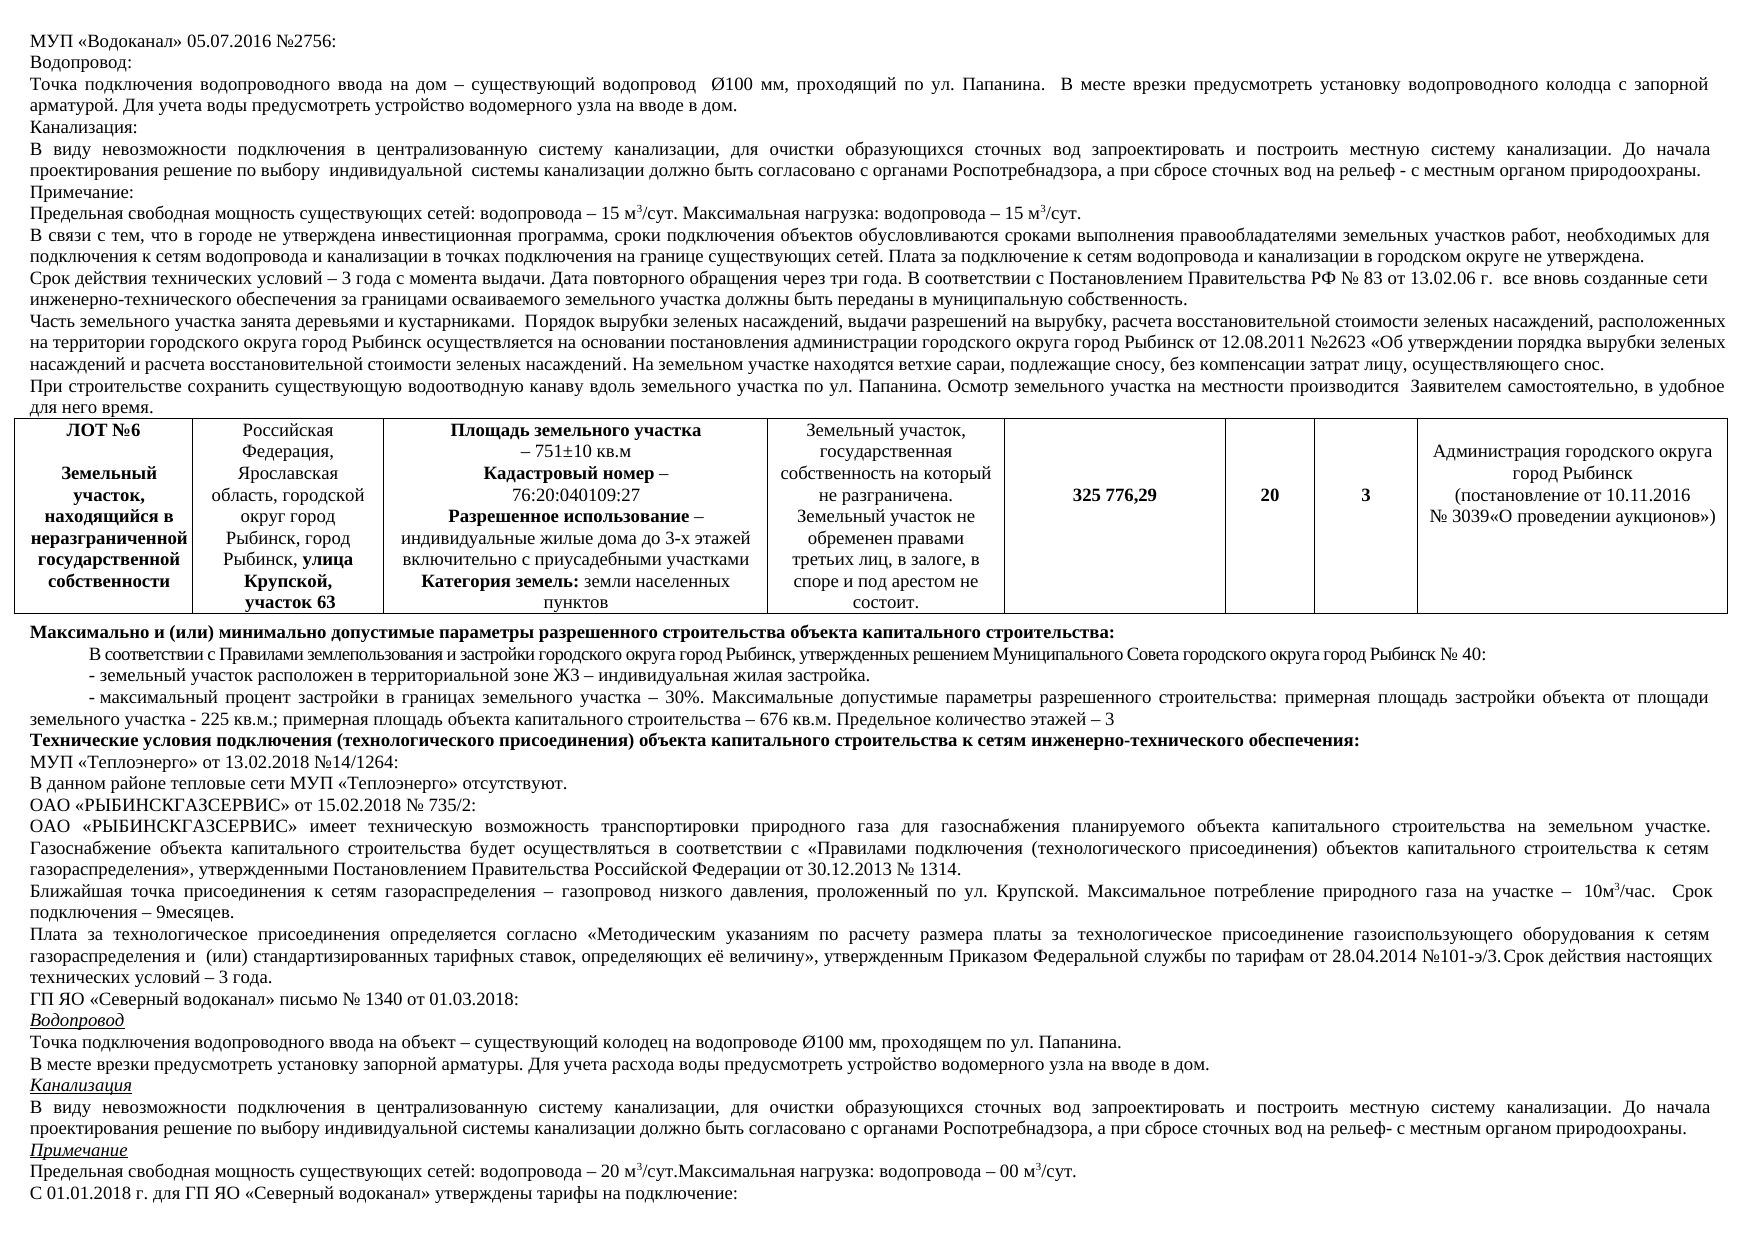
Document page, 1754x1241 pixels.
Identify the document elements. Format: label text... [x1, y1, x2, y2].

text МУП «Водоканал» 05.07.2016 №2756: [29, 29, 1713, 51]
text ГП ЯО «Северный водоканал» письмо № 1340 от 01.03.2018: [29, 988, 1713, 1009]
text Срок действия технических условий – 3 года с момента выдачи. Дата повторного обращения через три года. В соответствии с Постановлением Правительства РФ № 83 от 13.02.06 г. все вновь созданные сети инженерно-технического обеспечения за границами осваиваемого земельного участка должны быть переданы в муниципальную собственность. [29, 267, 1713, 310]
table_header 325 776,29 [1005, 419, 1225, 613]
text Канализация: [29, 116, 1713, 137]
text В связи с тем, что в городе не утверждена инвестиционная программа, сроки подключения объектов обусловливаются сроками выполнения правообладателями земельных участков работ, необходимых для подключения к сетям водопровода и канализации в точках подключения на границе существующих сетей. Плата за подключение к сетям водопровода и канализации в городском округе не утверждена. [29, 224, 1713, 267]
table_header Администрация городского округа город Рыбинск (постановление от 10.11.2016 № 3039«О проведении аукционов») [1418, 419, 1727, 613]
table_header ЛОТ №6 Земельный участок, находящийся в неразграниченной государственной собственности [15, 419, 192, 613]
text В виду невозможности подключения в централизованную систему канализации, для очистки образующихся сточных вод запроектировать и построить местную систему канализации. До начала проектирования решение по выбору индивидуальной системы канализации должно быть согласовано с органами Роспотребнадзора, а при сбросе сточных вод на рельеф- с местным органом природоохраны. [29, 1096, 1713, 1139]
table_header Российская Федерация, Ярославская область, городской округ город Рыбинск, город Рыбинск, улица Крупской, участок 63 [193, 419, 383, 613]
text В соответствии с Правилами землепользования и застройки городского округа город Рыбинск, утвержденных решением Муниципального Совета городского округа город Рыбинск № 40: [29, 643, 1713, 664]
text - максимальный процент застройки в границах земельного участка – 30%. Максимальные допустимые параметры разрешенного строительства: примерная площадь застройки объекта от площади земельного участка - 225 кв.м.; примерная площадь объекта капитального строительства – 676 кв.м. Предельное количество этажей – 3 [29, 686, 1713, 729]
text Технические условия подключения (технологического присоединения) объекта капитального строительства к сетям инженерно-технического обеспечения: [29, 729, 1728, 751]
text Максимально и (или) минимально допустимые параметры разрешенного строительства объекта капитального строительства: [29, 621, 1713, 643]
text В месте врезки предусмотреть установку запорной арматуры. Для учета расхода воды предусмотреть устройство водомерного узла на вводе в дом. [29, 1052, 1713, 1074]
text Часть земельного участка занята деревьями и кустарниками. Порядок вырубки зеленых насаждений, выдачи разрешений на вырубку, расчета восстановительной стоимости зеленых насаждений, расположенных на территории городского округа город Рыбинск осуществляется на основании постановления администрации городского округа город Рыбинск от 12.08.2011 №2623 «Об утверждении порядка вырубки зеленых насаждений и расчета восстановительной стоимости зеленых насаждений. На земельном участке находятся ветхие сараи, подлежащие сносу, без компенсации затрат лицу, осуществляющего снос. [29, 310, 1728, 374]
text - земельный участок расположен в территориальной зоне Ж3 – индивидуальная жилая застройка. [29, 664, 1713, 686]
text Водопровод [29, 1009, 1713, 1031]
text В данном районе тепловые сети МУП «Теплоэнерго» отсутствуют. [29, 772, 1728, 794]
text При строительстве сохранить существующую водоотводную канаву вдоль земельного участка по ул. Папанина. Осмотр земельного участка на местности производится Заявителем самостоятельно, в удобное для него время. [29, 374, 1728, 418]
table_header 20 [1226, 419, 1314, 613]
text Точка подключения водопроводного ввода на объект – существующий колодец на водопроводе Ø100 мм, проходящем по ул. Папанина. [29, 1031, 1713, 1052]
text Примечание: [29, 181, 1713, 202]
text Примечание [29, 1139, 1713, 1160]
text Точка подключения водопроводного ввода на дом – существующий водопровод Ø100 мм, проходящий по ул. Папанина. В месте врезки предусмотреть установку водопроводного колодца с запорной арматурой. Для учета воды предусмотреть устройство водомерного узла на вводе в дом. [29, 73, 1713, 116]
text В виду невозможности подключения в централизованную систему канализации, для очистки образующихся сточных вод запроектировать и построить местную систему канализации. До начала проектирования решение по выбору индивидуальной системы канализации должно быть согласовано с органами Роспотребнадзора, а при сбросе сточных вод на рельеф - с местным органом природоохраны. [29, 137, 1713, 181]
text Водопровод: [29, 51, 1713, 73]
text Предельная свободная мощность существующих сетей: водопровода – 15 м3/сут. Максимальная нагрузка: водопровода – 15 м3/сут. [29, 202, 1713, 224]
table_header 3 [1315, 419, 1417, 613]
text Плата за технологическое присоединения определяется согласно «Методическим указаниям по расчету размера платы за технологическое присоединение газоиспользующего оборудования к сетям газораспределения и (или) стандартизированных тарифных ставок, определяющих её величину», утвержденным Приказом Федеральной службы по тарифам от 28.04.2014 №101-э/3.Срок действия настоящих технических условий – 3 года. [29, 923, 1713, 988]
text С 01.01.2018 г. для ГП ЯО «Северный водоканал» утверждены тарифы на подключение: [29, 1182, 1713, 1203]
text МУП «Теплоэнерго» от 13.02.2018 №14/1264: [29, 751, 1728, 772]
text Предельная свободная мощность существующих сетей: водопровода – 20 м3/сут.Максимальная нагрузка: водопровода – 00 м3/сут. [29, 1160, 1713, 1182]
table_header Земельный участок, государственная собственность на который не разграничена. Земельный участок не обременен правами третьих лиц, в залоге, в споре и под арестом не состоит. [768, 419, 1004, 613]
text Канализация [29, 1074, 1713, 1096]
table_header Площадь земельного участка – 751±10 кв.м Кадастровый номер – 76:20:040109:27 Разрешенное использование – индивидуальные жилые дома до 3-х этажей включительно с приусадебными участками Категория земель: земли населенных пунктов [384, 419, 767, 613]
text Ближайшая точка присоединения к сетям газораспределения – газопровод низкого давления, проложенный по ул. Крупской. Максимальное потребление природного газа на участке – 10м3/час. Срок подключения – 9месяцев. [29, 880, 1713, 923]
text ОАО «РЫБИНСКГАЗСЕРВИС» имеет техническую возможность транспортировки природного газа для газоснабжения планируемого объекта капитального строительства на земельном участке. Газоснабжение объекта капитального строительства будет осуществляться в соответствии с «Правилами подключения (технологического присоединения) объектов капитального строительства к сетям газораспределения», утвержденными Постановлением Правительства Российской Федерации от 30.12.2013 № 1314. [29, 815, 1713, 880]
text ОАО «РЫБИНСКГАЗСЕРВИС» от 15.02.2018 № 735/2: [29, 794, 1713, 815]
